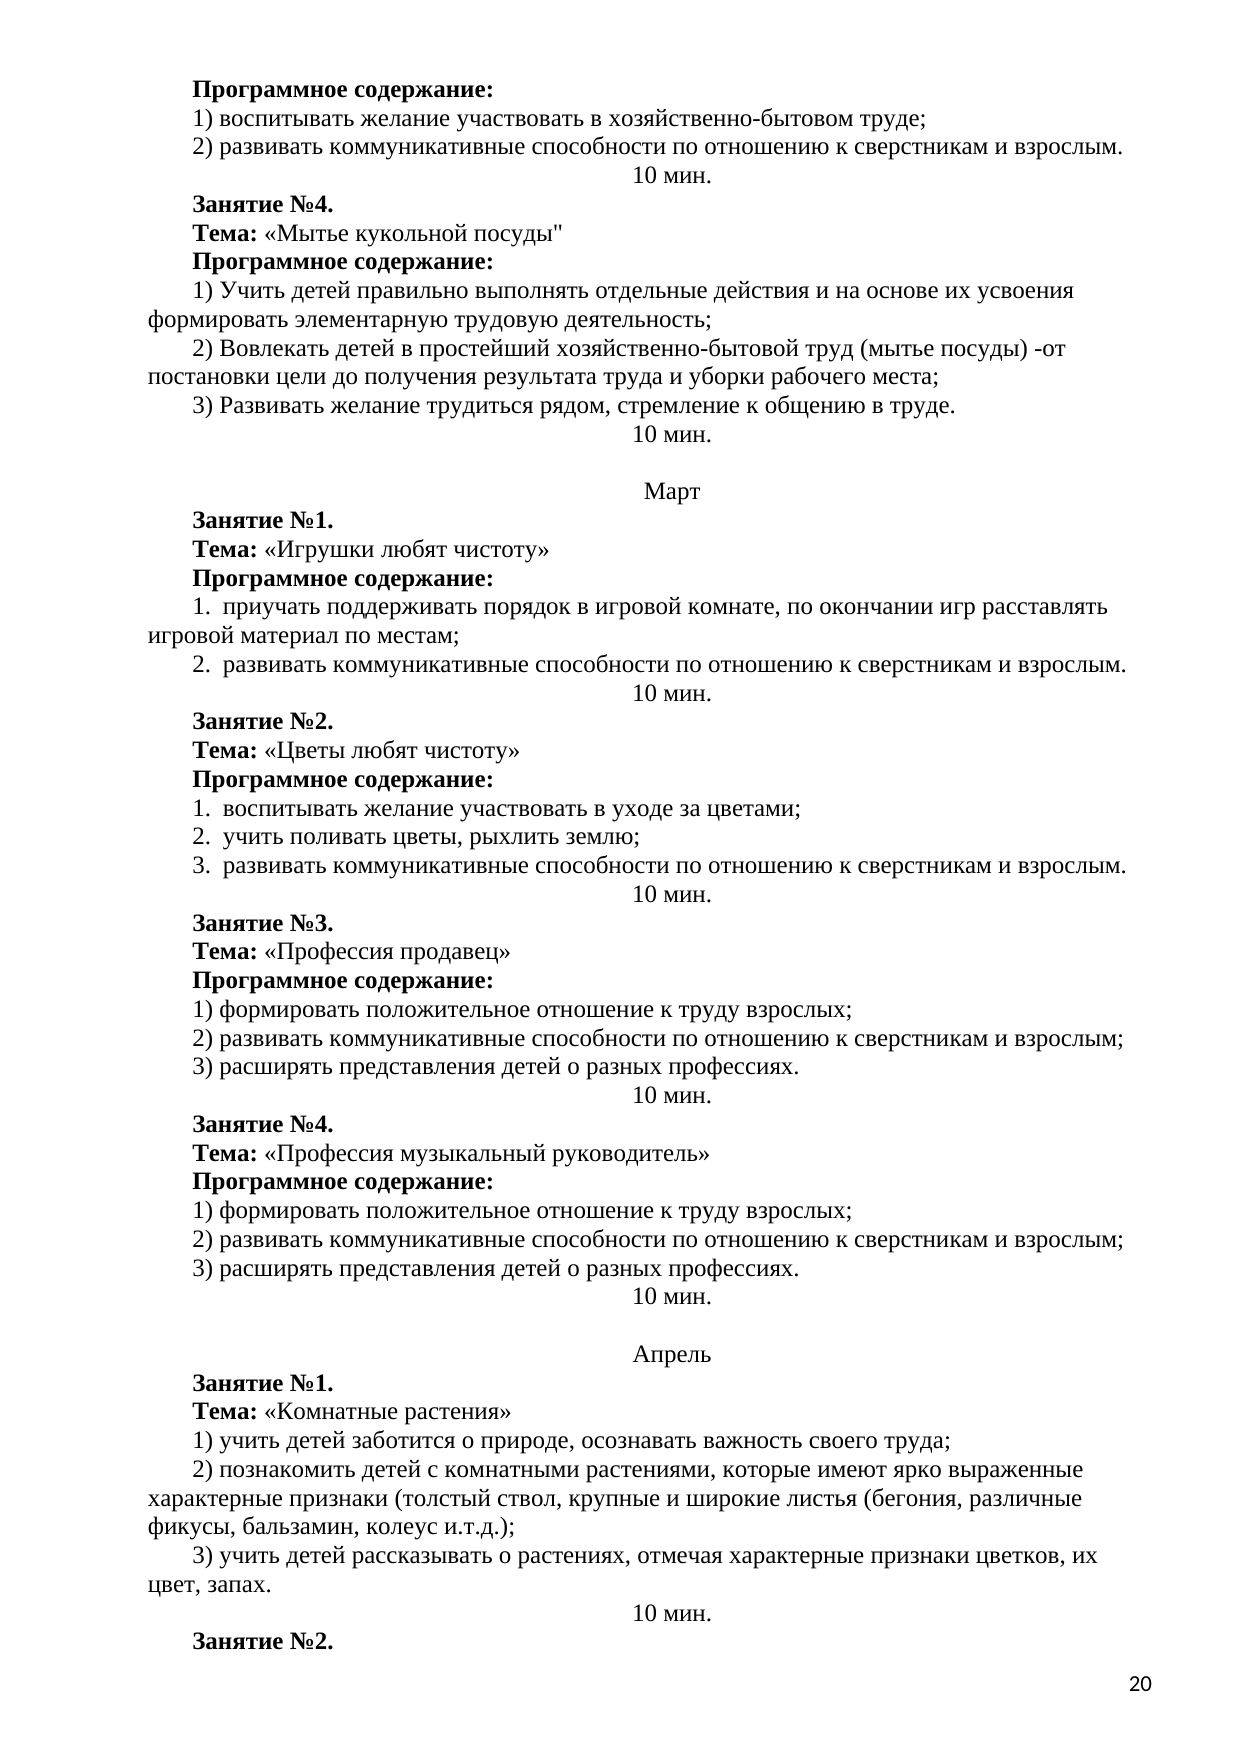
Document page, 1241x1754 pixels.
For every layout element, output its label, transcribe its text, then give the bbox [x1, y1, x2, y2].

text Программное содержание: [148, 246, 1152, 275]
list учить поливать цветы, рыхлить землю; [148, 821, 1152, 850]
text 2) развивать коммуникативные способности по отношению к сверстникам и взрослым; [148, 1023, 1152, 1051]
text Март [148, 476, 1152, 505]
text Занятие №4. [148, 1109, 1152, 1138]
text Занятие №4. [148, 189, 1152, 218]
text 10 мин. [148, 419, 1152, 448]
text 1) воспитывать желание участвовать в хозяйственно-бытовом труде; [148, 103, 1152, 131]
text Занятие №2. [148, 706, 1152, 735]
text 1) Учить детей правильно выполнять отдельные действия и на основе их усвоения формировать элементарную трудовую деятельность; [148, 275, 1152, 333]
text 3) учить детей рассказывать о растениях, отмечая характерные признаки цветков, их цвет, запах. [148, 1540, 1152, 1598]
text 2) познакомить детей с комнатными растениями, которые имеют ярко выраженные характерные признаки (толстый ствол, крупные и широкие листья (бегония, различные фикусы, бальзамин, колеус и.т.д.); [148, 1454, 1152, 1540]
text Тема: «Цветы любят чистоту» [148, 735, 1152, 764]
text 1) формировать положительное отношение к труду взрослых; [148, 994, 1152, 1023]
text Программное содержание: [148, 965, 1152, 994]
text 10 мин. [148, 879, 1152, 908]
text 2) развивать коммуникативные способности по отношению к сверстникам и взрослым; [148, 1224, 1152, 1253]
text Тема: «Игрушки любят чистоту» [148, 534, 1152, 563]
text Апрель [148, 1339, 1152, 1368]
text 10 мин. [148, 678, 1152, 706]
text 3) Развивать желание трудиться рядом, стремление к общению в труде. [148, 390, 1152, 419]
text 10 мин. [148, 1281, 1152, 1310]
text 1) учить детей заботится о природе, осознавать важность своего труда; [148, 1425, 1152, 1454]
text Тема: «Мытье кукольной посуды" [148, 218, 1152, 246]
text Тема: «Профессия музыкальный руководитель» [148, 1138, 1152, 1166]
text Программное содержание: [148, 563, 1152, 591]
text Тема: «Комнатные растения» [148, 1396, 1152, 1425]
text 2) развивать коммуникативные способности по отношению к сверстникам и взрослым. [148, 131, 1152, 160]
text 10 мин. [148, 1598, 1152, 1626]
text 2) Вовлекать детей в простейший хозяйственно-бытовой труд (мытье посуды) -от постановки цели до получения результата труда и уборки рабочего места; [148, 333, 1152, 390]
list развивать коммуникативные способности по отношению к сверстникам и взрослым. [148, 850, 1152, 879]
text 10 мин. [148, 160, 1152, 189]
text 10 мин. [148, 1080, 1152, 1109]
text 1) формировать положительное отношение к труду взрослых; [148, 1195, 1152, 1224]
text Занятие №1. [148, 1368, 1152, 1396]
text Занятие №1. [148, 505, 1152, 534]
text 3) расширять представления детей о разных профессиях. [148, 1253, 1152, 1281]
list воспитывать желание участвовать в уходе за цветами; [148, 793, 1152, 821]
text Занятие №2. [148, 1626, 1152, 1655]
list приучать поддерживать порядок в игровой комнате, по окончании игр расставлять игровой материал по местам; [148, 591, 1152, 649]
text Тема: «Профессия продавец» [148, 936, 1152, 965]
text 3) расширять представления детей о разных профессиях. [148, 1051, 1152, 1080]
text Программное содержание: [148, 764, 1152, 793]
text Занятие №3. [148, 908, 1152, 936]
text Программное содержание: [148, 74, 1152, 103]
list развивать коммуникативные способности по отношению к сверстникам и взрослым. [148, 649, 1152, 678]
text Программное содержание: [148, 1166, 1152, 1195]
